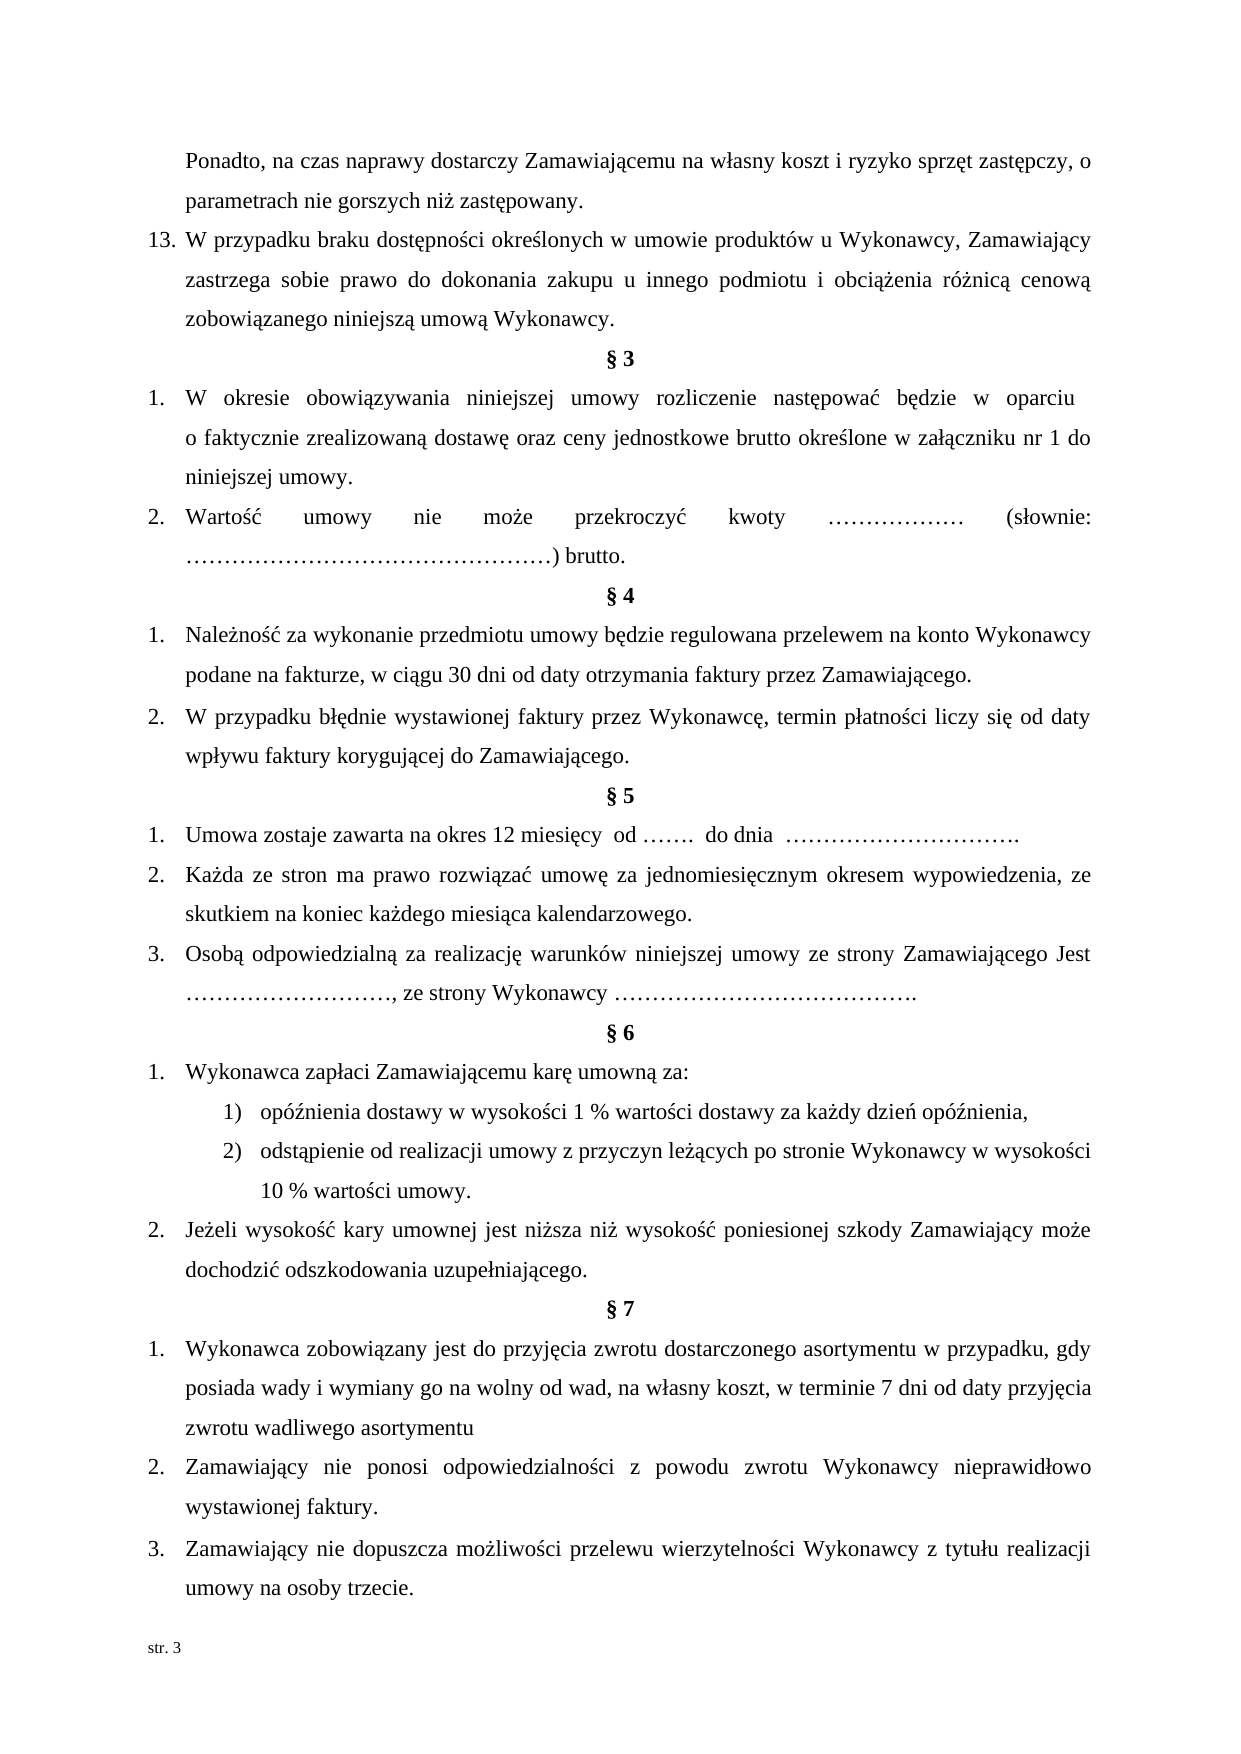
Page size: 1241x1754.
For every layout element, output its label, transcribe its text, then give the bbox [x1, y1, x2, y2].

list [148, 148, 1093, 213]
text § 3 [148, 345, 1093, 371]
text § 4 [148, 582, 1093, 608]
list odstąpienie od realizacji umowy z przyczyn leżących po stronie Wykonawcy w wysokości 10 % wartości umowy. [223, 1137, 1093, 1203]
list Zamawiający nie ponosi odpowiedzialności z powodu zwrotu Wykonawcy nieprawidłowo wystawionej faktury. [148, 1453, 1093, 1519]
list Zamawiający nie dopuszcza możliwości przelewu wierzytelności Wykonawcy z tytułu realizacji umowy na osoby trzecie. [148, 1535, 1093, 1601]
list Umowa zostaje zawarta na okres 12 miesięcy od ……. do dnia …………………………. [148, 822, 1093, 848]
list Każda ze stron ma prawo rozwiązać umowę za jednomiesięcznym okresem wypowiedzenia, ze skutkiem na koniec każdego miesiąca kalendarzowego. [148, 861, 1093, 927]
list opóźnienia dostawy w wysokości 1 % wartości dostawy za każdy dzień opóźnienia, [223, 1098, 1093, 1124]
list Wykonawca zapłaci Zamawiającemu karę umowną za: [148, 1058, 1093, 1085]
text § 7 [148, 1295, 1093, 1322]
list Należność za wykonanie przedmiotu umowy będzie regulowana przelewem na konto Wykonawcy podane na fakturze, w ciągu 30 dni od daty otrzymania faktury przez Zamawiającego. [148, 621, 1093, 687]
list W okresie obowiązywania niniejszej umowy rozliczenie następować będzie w oparciu o faktycznie zrealizowaną dostawę oraz ceny jednostkowe brutto określone w załączniku nr 1 do niniejszej umowy. [148, 384, 1093, 490]
text § 5 [148, 782, 1093, 808]
list Wykonawca zobowiązany jest do przyjęcia zwrotu dostarczonego asortymentu w przypadku, gdy posiada wady i wymiany go na wolny od wad, na własny koszt, w terminie 7 dni od daty przyjęcia zwrotu wadliwego asortymentu [148, 1335, 1093, 1440]
list W przypadku błędnie wystawionej faktury przez Wykonawcę, termin płatności liczy się od daty wpływu faktury korygującej do Zamawiającego. [148, 703, 1093, 769]
text § 6 [148, 1019, 1093, 1045]
list W przypadku braku dostępności określonych w umowie produktów u Wykonawcy, Zamawiający zastrzega sobie prawo do dokonania zakupu u innego podmiotu i obciążenia różnicą cenową zobowiązanego niniejszą umową Wykonawcy. [148, 227, 1093, 332]
list Wartość umowy nie może przekroczyć kwoty ……………… (słownie: …………………………………………) brutto. [148, 503, 1093, 569]
list Osobą odpowiedzialną za realizację warunków niniejszej umowy ze strony Zamawiającego Jest ………………………, ze strony Wykonawcy …………………………………. [148, 940, 1093, 1006]
list Jeżeli wysokość kary umownej jest niższa niż wysokość poniesionej szkody Zamawiający może dochodzić odszkodowania uzupełniającego. [148, 1216, 1093, 1282]
